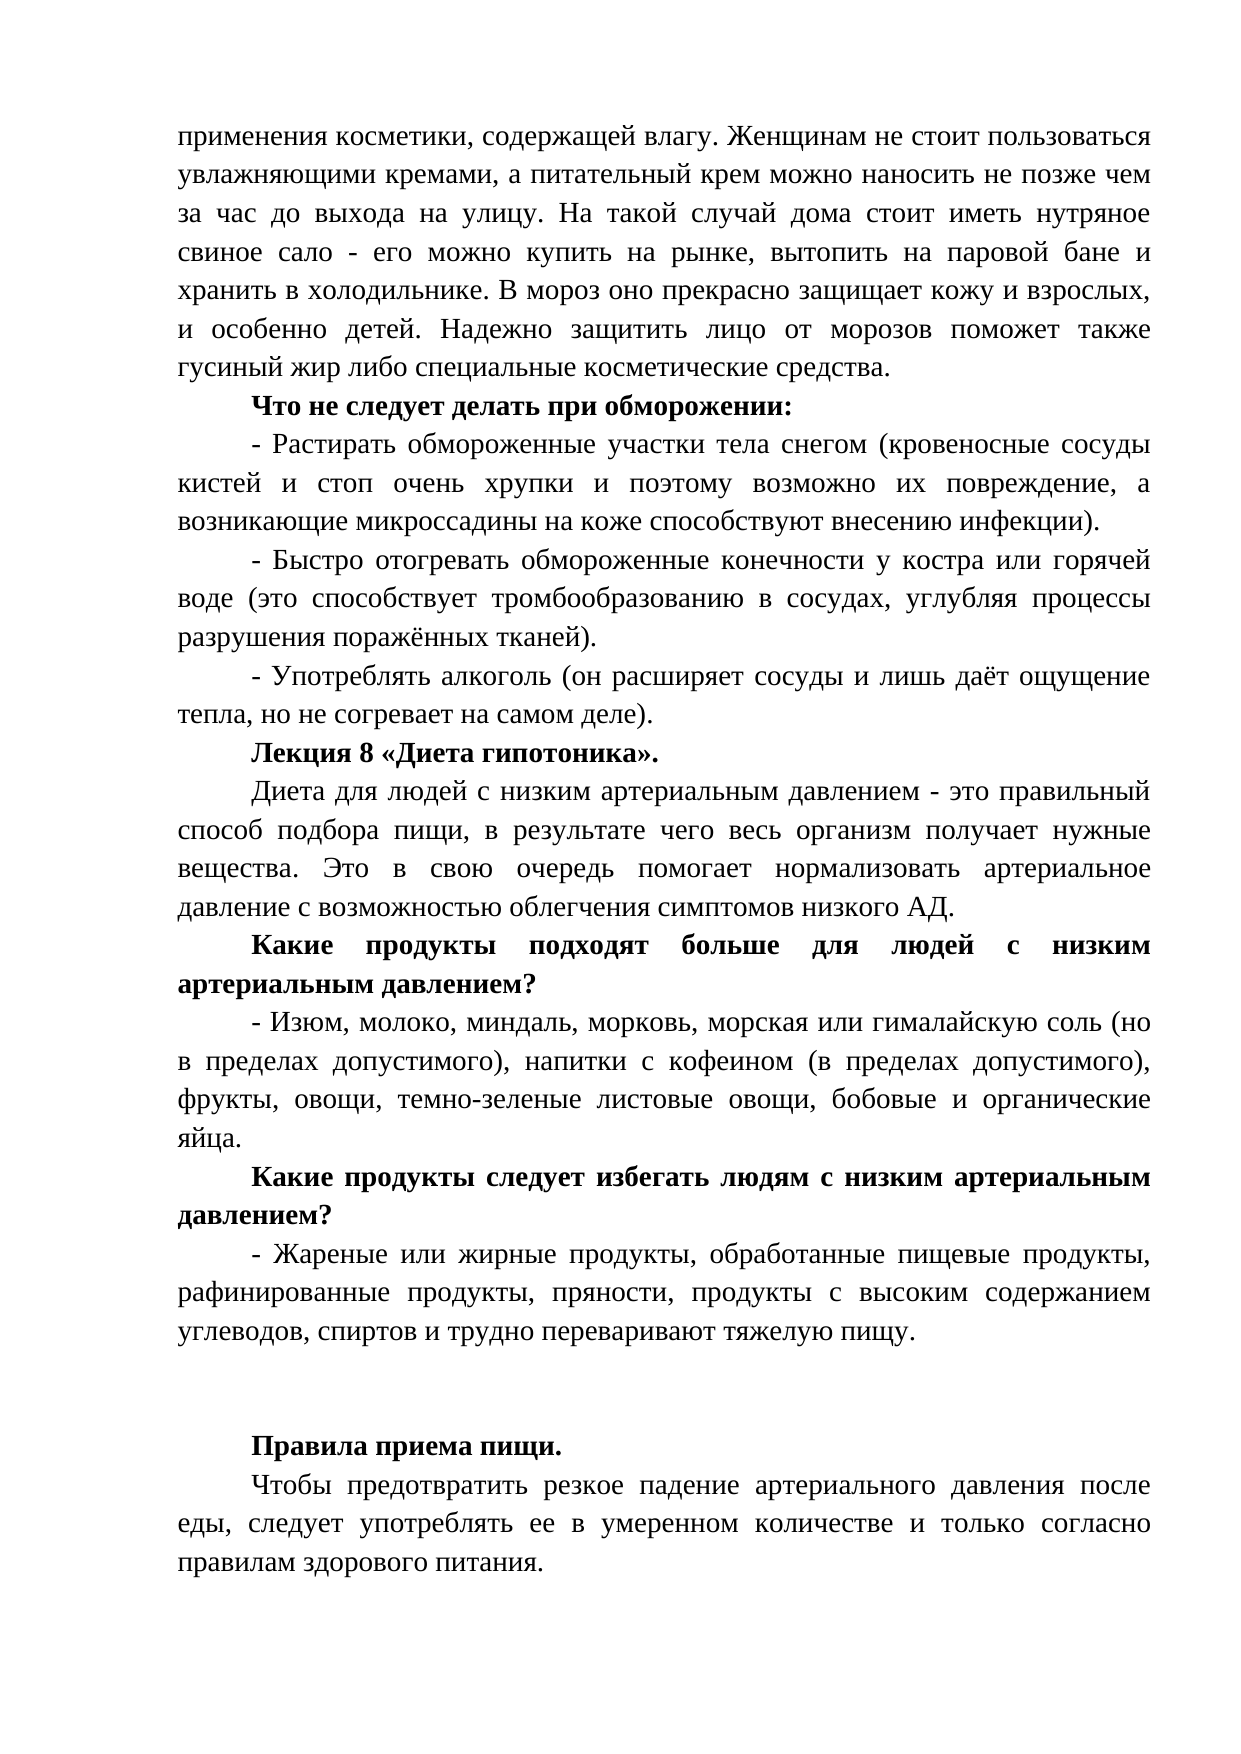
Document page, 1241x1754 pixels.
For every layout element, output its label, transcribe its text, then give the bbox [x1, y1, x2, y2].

text Чтобы предотвратить резкое падение артериального давления после еды, следует употреблять ее в умеренном количестве и только согласно правилам здорового питания. [177, 1467, 1152, 1578]
text Диета для людей с низким артериальным давлением - это правильный способ подбора пищи, в результате чего весь организм получает нужные вещества. Это в свою очередь помогает нормализовать артериальное давление с возможностью облегчения симптомов низкого АД. [177, 773, 1152, 922]
text Какие продукты подходят больше для людей с низким артериальным давлением? [177, 927, 1152, 999]
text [177, 118, 1152, 383]
text - Употреблять алкоголь (он расширяет сосуды и лишь даёт ощущение тепла, но не согревает на самом деле). [177, 658, 1152, 730]
text - Растирать обмороженные участки тела снегом (кровеносные сосуды кистей и стоп очень хрупки и поэтому возможно их повреждение, а возникающие микроссадины на коже способствуют внесению инфекции). [177, 426, 1152, 537]
text Что не следует делать при обморожении: [177, 388, 1152, 421]
text Какие продукты следует избегать людям с низким артериальным давлением? [177, 1159, 1152, 1231]
text - Жареные или жирные продукты, обработанные пищевые продукты, рафинированные продукты, пряности, продукты с высоким содержанием углеводов, спиртов и трудно переваривают тяжелую пищу. [177, 1236, 1152, 1346]
text Лекция 8 «Диета гипотоника». [177, 735, 1152, 768]
text Правила приема пищи. [177, 1428, 1152, 1462]
text - Быстро отогревать обмороженные конечности у костра или горячей воде (это способствует тромбообразованию в сосудах, углубляя процессы разрушения поражённых тканей). [177, 542, 1152, 653]
text - Изюм, молоко, миндаль, морковь, морская или гималайскую соль (но в пределах допустимого), напитки с кофеином (в пределах допустимого), фрукты, овощи, темно-зеленые листовые овощи, бобовые и органические яйца. [177, 1004, 1152, 1154]
